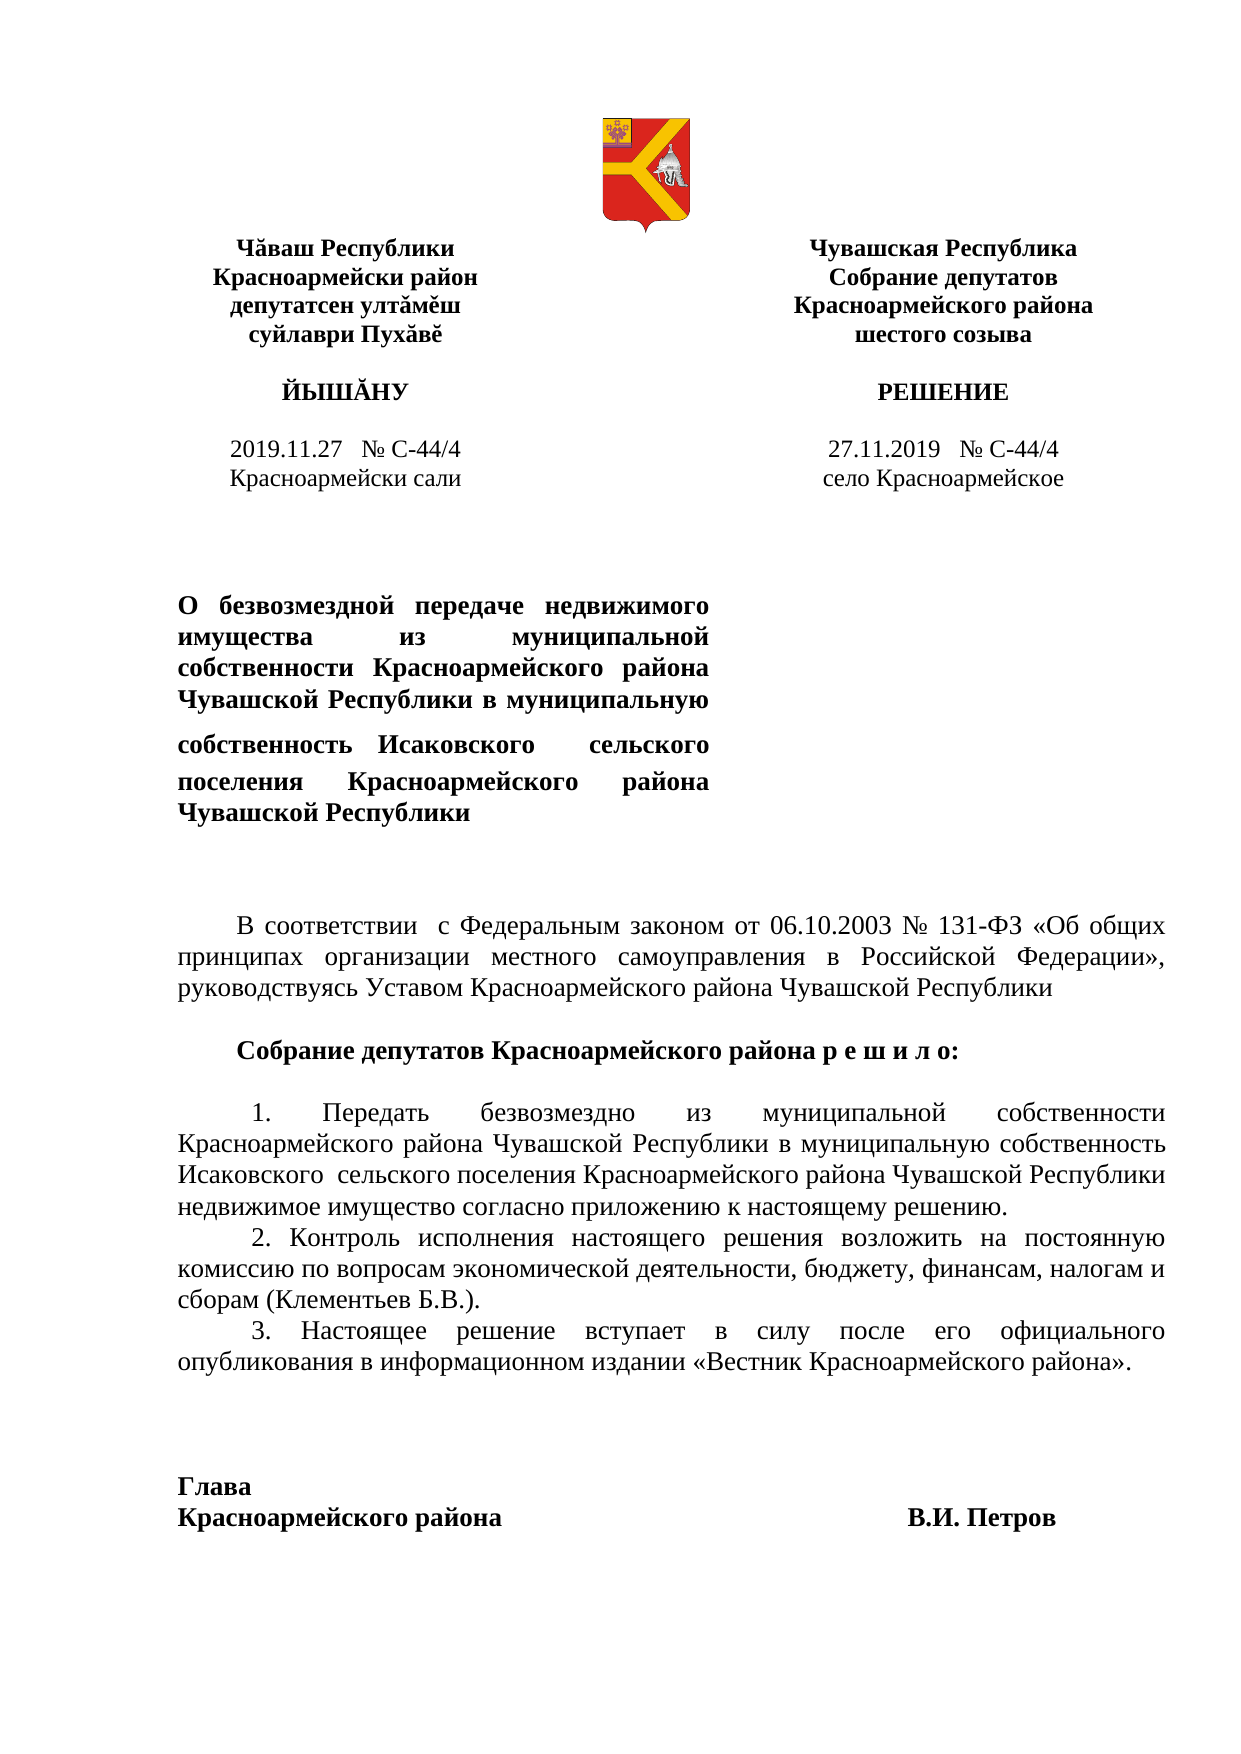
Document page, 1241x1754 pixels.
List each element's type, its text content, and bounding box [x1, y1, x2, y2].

text Собрание депутатов Красноармейского района р е ш и л о: [177, 1034, 1167, 1065]
text 2. Контроль исполнения настоящего решения возложить на постоянную комиссию по вопросам экономической деятельности, бюджету, финансам, налогам и сборам (Клементьев Б.В.). [177, 1221, 1167, 1314]
text Красноармейского района В.И. Петров [177, 1501, 1167, 1532]
table_header Чăваш Республики Красноармейски район депутатсен ултǎмěш суйлаври Пухăвĕ ЙЫШĂНУ 2019.11.27 № С-44/4 Красноармейски сали [148, 118, 543, 492]
text 3. Настоящее решение вступает в силу после его официального опубликования в информационном издании «Вестник Красноармейского района». [177, 1314, 1167, 1376]
table_header О безвозмездной передаче недвижимого имущества из муниципальной собственности Красноармейского района Чувашской Республики в муниципальную собственность Исаковского сельского поселения Красноармейского района Чувашской Республики [166, 589, 721, 845]
table_header [543, 118, 749, 492]
text Глава [177, 1470, 1167, 1501]
text В соответствии с Федеральным законом от 06.10.2003 № 131-ФЗ «Об общих принципах организации местного самоуправления в Российской Федерации», руководствуясь Уставом Красноармейского района Чувашской Республики [177, 909, 1167, 1003]
text 1. Передать безвозмездно из муниципальной собственности Красноармейского района Чувашской Республики в муниципальную собственность Исаковского сельского поселения Красноармейского района Чувашской Республики недвижимое имущество согласно приложению к настоящему решению. [177, 1096, 1167, 1221]
table_header Чувашская Республика Собрание депутатов Красноармейского района шестого созыва РЕШЕНИЕ 27.11.2019 № С-44/4 село Красноармейское [750, 118, 1137, 492]
